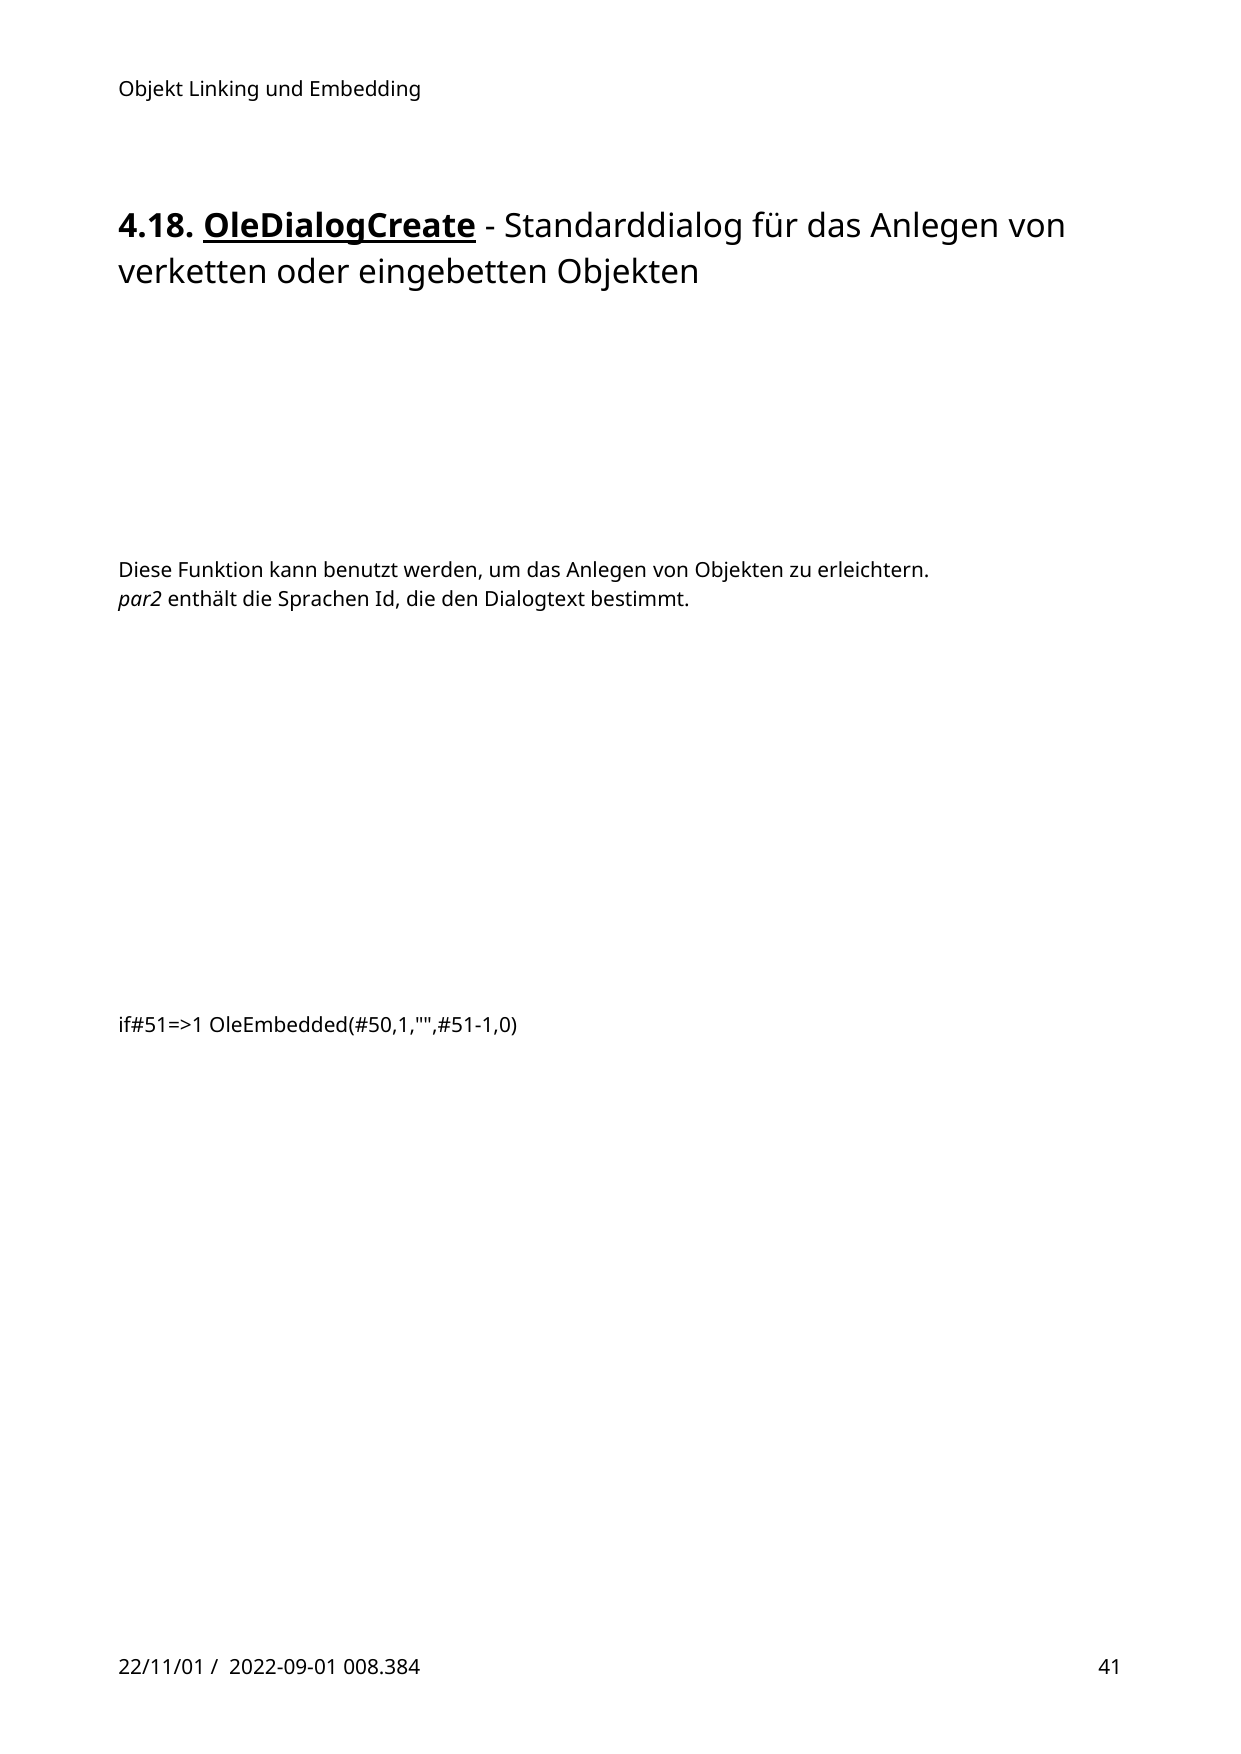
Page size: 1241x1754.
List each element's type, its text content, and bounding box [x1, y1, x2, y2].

text par2 enthält die Sprachen Id, die den Dialogtext bestimmt. [118, 584, 1122, 612]
text Diese Funktion kann benutzt werden, um das Anlegen von Objekten zu erleichtern. [118, 555, 1122, 584]
text if#51=>1 OleEmbedded(#50,1,"",#51-1,0) [118, 1010, 1122, 1039]
subtitle 4.18. OleDialogCreate - Standarddialog für das Anlegen von verketten oder eingebetten Objekten [118, 202, 1122, 293]
